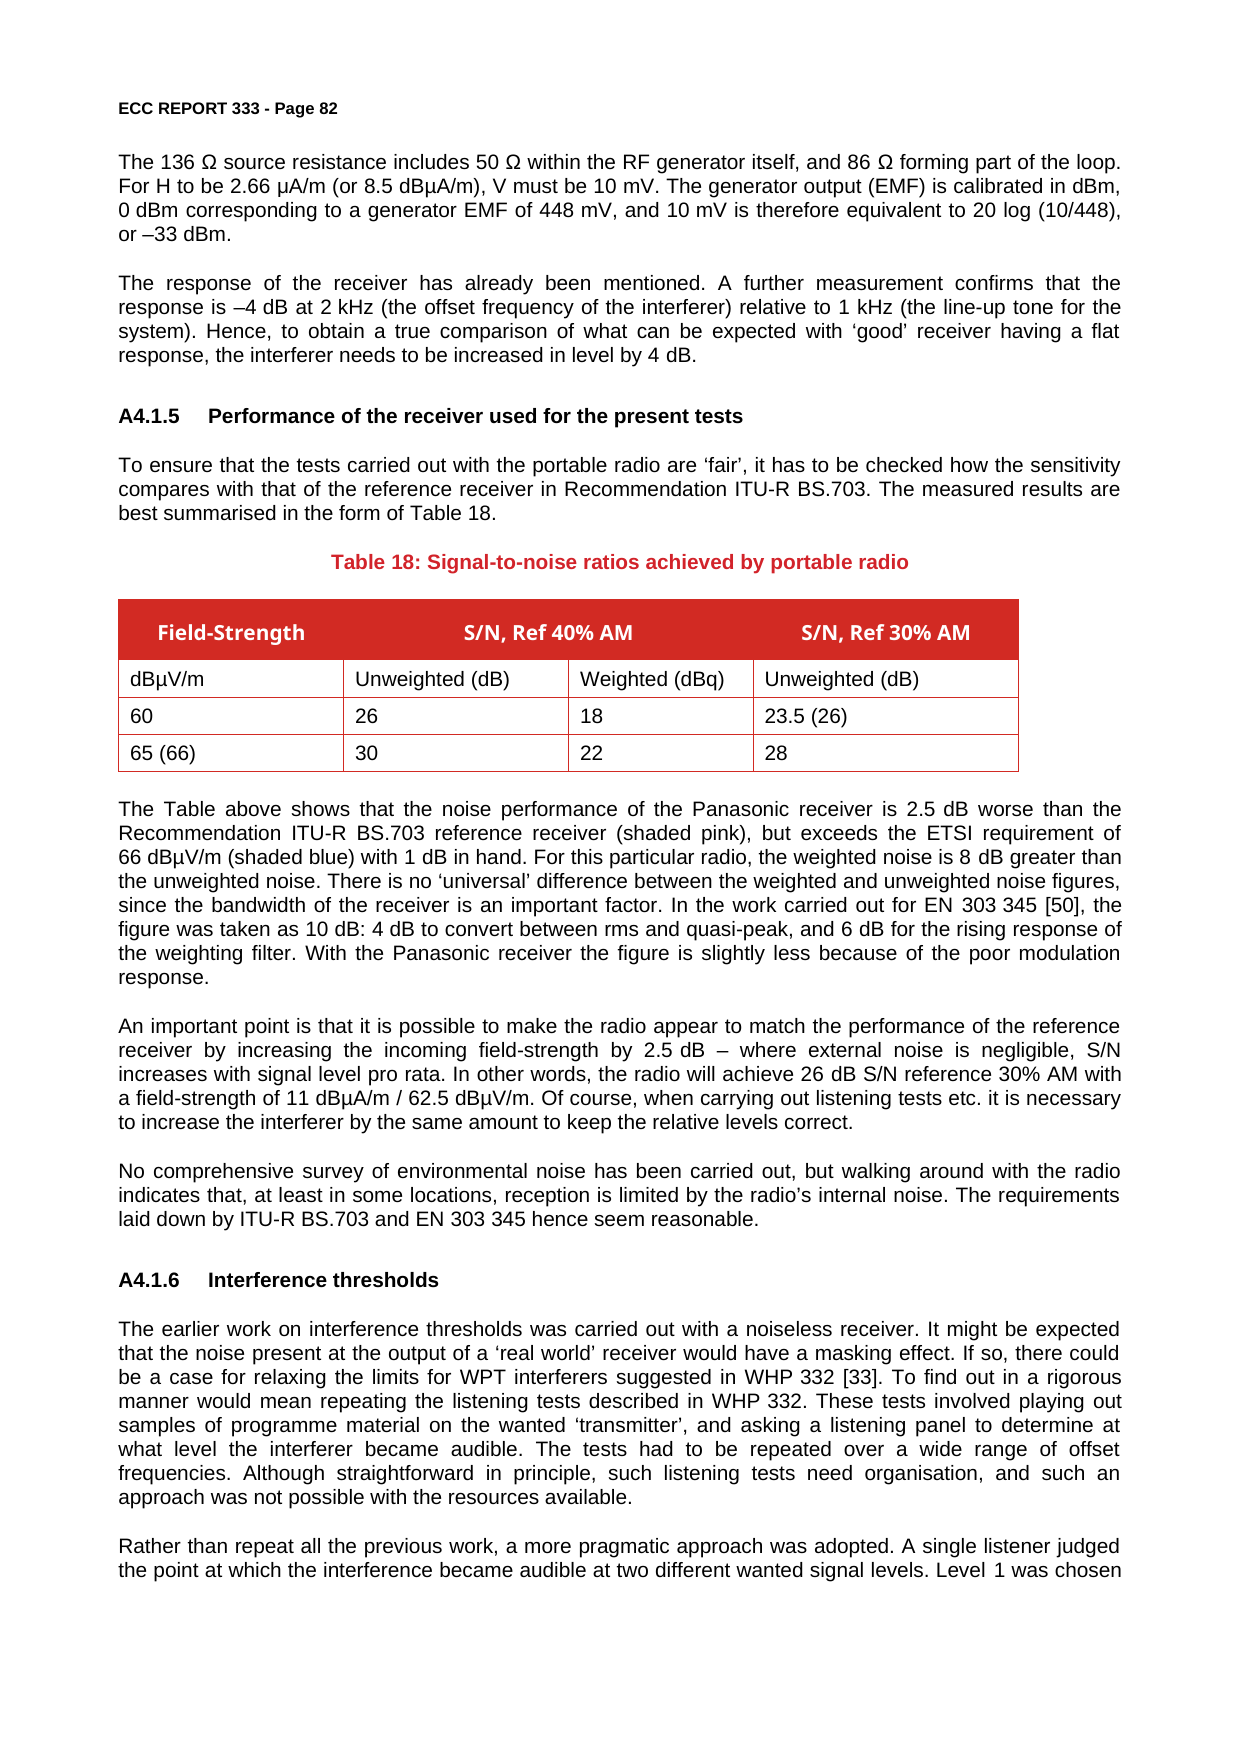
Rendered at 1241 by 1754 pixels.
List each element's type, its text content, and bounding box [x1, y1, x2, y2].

table_cell 28 [754, 735, 1018, 771]
table_cell 26 [344, 698, 568, 734]
table_cell dBµV/m [119, 660, 343, 697]
table_cell 60 [119, 698, 343, 734]
subtitle Performance of the receiver used for the present tests [118, 404, 1122, 428]
table_cell 30 [344, 735, 568, 771]
text To ensure that the tests carried out with the portable radio are ‘fair’, it has to be checked how the sensitivity compares with that of the reference receiver in Recommendation ITU-R BS.703. The measured results are best summarised in the form of Table 18. [118, 453, 1122, 525]
text No comprehensive survey of environmental noise has been carried out, but walking around with the radio indicates that, at least in some locations, reception is limited by the radio’s internal noise. The requirements laid down by ITU-R BS.703 and EN 303 345 hence seem reasonable. [118, 1158, 1122, 1230]
text The earlier work on interference thresholds was carried out with a noiseless receiver. It might be expected that the noise present at the output of a ‘real world’ receiver would have a masking effect. If so, there could be a case for relaxing the limits for WPT interferers suggested in WHP 332 [33]. To find out in a rigorous manner would mean repeating the listening tests described in WHP 332. These tests involved playing out samples of programme material on the wanted ‘transmitter’, and asking a listening panel to determine at what level the interferer became audible. The tests had to be repeated over a wide range of offset frequencies. Although straightforward in principle, such listening tests need organisation, and such an approach was not possible with the resources available. [118, 1317, 1122, 1508]
table_header S/N, Ref 40% AM [344, 600, 753, 659]
subtitle Interference thresholds [118, 1268, 1122, 1292]
table_cell Unweighted (dB) [344, 660, 568, 697]
table_header S/N, Ref 30% AM [754, 600, 1018, 659]
text An important point is that it is possible to make the radio appear to match the performance of the reference receiver by increasing the incoming field-strength by 2.5 dB – where external noise is negligible, S/N increases with signal level pro rata. In other words, the radio will achieve 26 dB S/N reference 30% AM with a field-strength of 11 dBµA/m / 62.5 dBµV/m. Of course, when carrying out listening tests etc. it is necessary to increase the interferer by the same amount to keep the relative levels correct. [118, 1014, 1122, 1133]
table_cell 22 [569, 735, 753, 771]
table_header Field-Strength [119, 600, 343, 659]
text The Table above shows that the noise performance of the Panasonic receiver is 2.5 dB worse than the Recommendation ITU-R BS.703 reference receiver (shaded pink), but exceeds the ETSI requirement of 66 dBµV/m (shaded blue) with 1 dB in hand. For this particular radio, the weighted noise is 8 dB greater than the unweighted noise. There is no ‘universal’ difference between the weighted and unweighted noise figures, since the bandwidth of the receiver is an important factor. In the work carried out for EN 303 345 [50], the figure was taken as 10 dB: 4 dB to convert between rms and quasi-peak, and 6 dB for the rising response of the weighting filter. With the Panasonic receiver the figure is slightly less because of the poor modulation response. [118, 797, 1122, 989]
table_cell 18 [569, 698, 753, 734]
text The response of the receiver has already been mentioned. A further measurement confirms that the response is –4 dB at 2 kHz (the offset frequency of the interferer) relative to 1 kHz (the line-up tone for the system). Hence, to obtain a true comparison of what can be expected with ‘good’ receiver having a flat response, the interferer needs to be increased in level by 4 dB. [118, 271, 1122, 367]
table_cell Unweighted (dB) [754, 660, 1018, 697]
table_cell 65 (66) [119, 735, 343, 771]
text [118, 1533, 1122, 1581]
table_cell Weighted (dBq) [569, 660, 753, 697]
text Table 18: Signal-to-noise ratios achieved by portable radio [118, 550, 1122, 574]
table_cell 23.5 (26) [754, 698, 1018, 734]
text The 136 Ω source resistance includes 50 Ω within the RF generator itself, and 86 Ω forming part of the loop. For H to be 2.66 μA/m (or 8.5 dBµA/m), V must be 10 mV. The generator output (EMF) is calibrated in dBm, 0 dBm corresponding to a generator EMF of 448 mV, and 10 mV is therefore equivalent to 20 log (10/448), or –33 dBm. [118, 150, 1122, 246]
